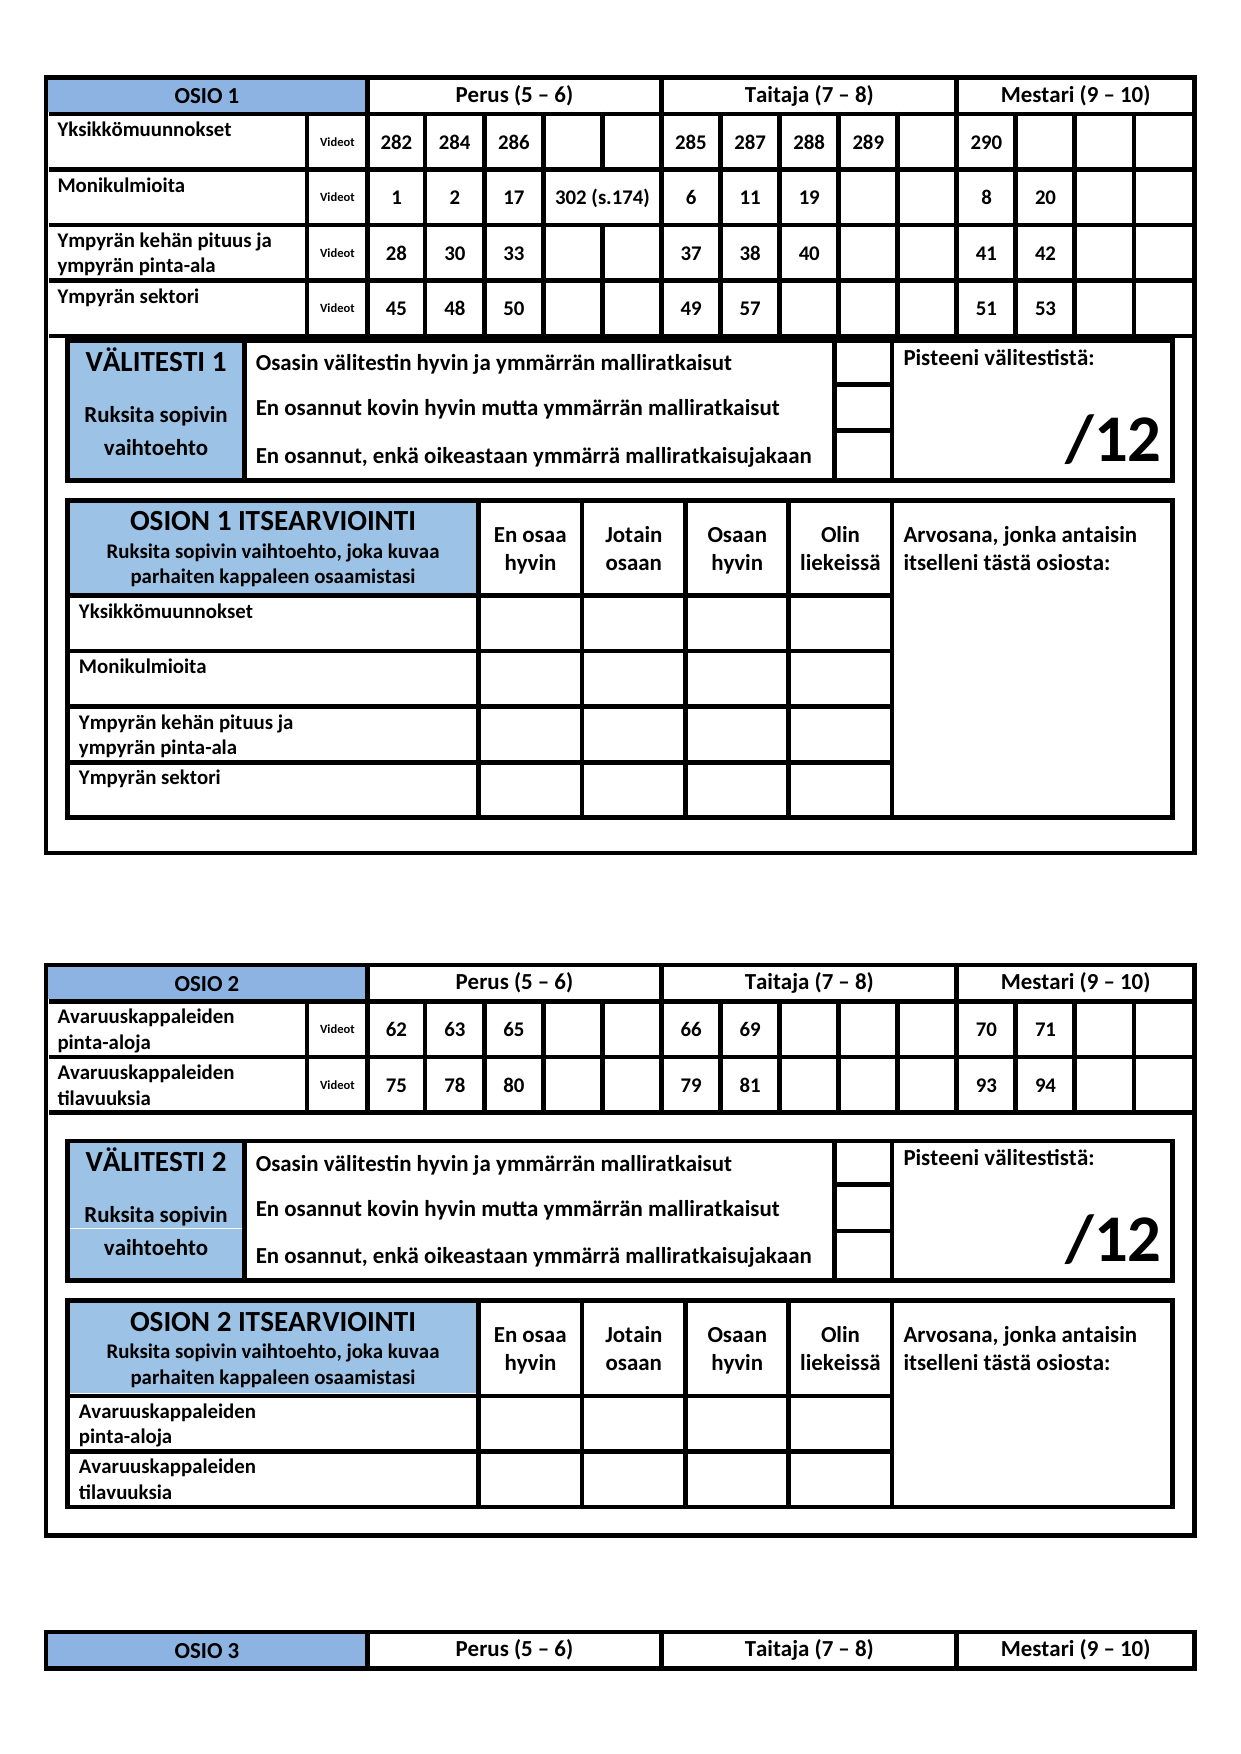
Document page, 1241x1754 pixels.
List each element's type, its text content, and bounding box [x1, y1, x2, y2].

table_cell 28 [370, 227, 423, 278]
table_cell Yksikkömuunnokset [48, 113, 305, 167]
table_cell 1 [370, 172, 423, 223]
table_header Taitaja (7 – 8) [664, 967, 954, 999]
table_cell 285 [664, 116, 718, 167]
table_header Taitaja (7 – 8) [664, 80, 954, 112]
table_cell 48 [427, 283, 482, 334]
table_cell [841, 1059, 895, 1110]
table_header Perus (5 – 6) [370, 1634, 659, 1666]
table_cell 53 [1018, 283, 1072, 334]
table_cell [1136, 1059, 1192, 1110]
table_cell 19 [782, 172, 836, 223]
table_cell [900, 1059, 954, 1110]
table_cell 40 [782, 227, 836, 278]
table_cell [1136, 116, 1192, 167]
table_cell 41 [959, 227, 1013, 278]
table_cell [1136, 172, 1192, 223]
table_cell [900, 116, 954, 167]
table_cell 75 [370, 1059, 423, 1110]
table_cell 70 [959, 1004, 1013, 1054]
table_cell Avaruuskappaleiden tilavuuksia [48, 1056, 305, 1110]
table_cell 94 [1018, 1059, 1072, 1110]
table_cell 66 [664, 1004, 718, 1054]
table_cell [1136, 227, 1192, 278]
table_cell Videot [309, 172, 365, 223]
table_cell [605, 116, 659, 167]
table_cell Ympyrän kehän pituus ja ympyrän pinta-ala [48, 224, 305, 278]
table_cell [605, 227, 659, 278]
table_cell [546, 1059, 600, 1110]
table_header OSIO 3 [48, 1634, 365, 1666]
table_header Perus (5 – 6) [370, 967, 659, 999]
table_cell [782, 1004, 836, 1054]
table_header Taitaja (7 – 8) [664, 1634, 954, 1666]
table_cell [900, 172, 954, 223]
table_cell Videot [309, 1004, 365, 1054]
table_cell Ympyrän sektori [48, 279, 305, 334]
table_cell [1077, 172, 1132, 223]
table_cell [841, 1004, 895, 1054]
table_header Perus (5 – 6) [370, 80, 659, 112]
table_cell [900, 1004, 954, 1054]
table_cell 78 [427, 1059, 482, 1110]
table_header Mestari (9 – 10) [959, 80, 1192, 112]
table_cell 286 [487, 116, 541, 167]
table_cell [1077, 1004, 1132, 1054]
table_cell 33 [487, 227, 541, 278]
table_cell [900, 283, 954, 334]
table_cell 17 [487, 172, 541, 223]
table_cell 93 [959, 1059, 1013, 1110]
table_cell [605, 283, 659, 334]
table_cell 71 [1018, 1004, 1072, 1054]
table_cell Avaruuskappaleiden pinta-aloja [48, 1000, 305, 1054]
table_cell 30 [427, 227, 482, 278]
table_cell 282 [370, 116, 423, 167]
table_cell [1136, 1004, 1192, 1054]
table_cell [900, 227, 954, 278]
table_cell [841, 227, 895, 278]
table_cell [1077, 1059, 1132, 1110]
table_cell [546, 283, 600, 334]
table_cell Videot [309, 1059, 365, 1110]
table_cell 45 [370, 283, 423, 334]
table_cell 8 [959, 172, 1013, 223]
table_cell [841, 172, 895, 223]
table_cell [48, 1111, 1192, 1533]
table_cell [546, 227, 600, 278]
table_cell 37 [664, 227, 718, 278]
table_cell [48, 335, 1192, 851]
table_cell [605, 1059, 659, 1110]
table_cell 65 [487, 1004, 541, 1054]
table_cell 38 [723, 227, 777, 278]
table_cell 81 [723, 1059, 777, 1110]
table_cell Videot [309, 227, 365, 278]
table_cell [1136, 283, 1192, 334]
table_cell 289 [841, 116, 895, 167]
table_cell 62 [370, 1004, 423, 1054]
table_cell 284 [427, 116, 482, 167]
table_cell [782, 1059, 836, 1110]
table_header OSIO 2 [48, 967, 365, 999]
table_cell 290 [959, 116, 1013, 167]
table_cell 11 [723, 172, 777, 223]
table_cell 49 [664, 283, 718, 334]
table_cell 80 [487, 1059, 541, 1110]
table_cell Monikulmioita [48, 168, 305, 223]
table_cell 69 [723, 1004, 777, 1054]
table_cell 2 [427, 172, 482, 223]
table_cell 6 [664, 172, 718, 223]
table_cell 79 [664, 1059, 718, 1110]
table_cell [1077, 227, 1132, 278]
table_cell Videot [309, 116, 365, 167]
table_cell [546, 1004, 600, 1054]
table_cell [546, 116, 600, 167]
table_cell 57 [723, 283, 777, 334]
table_cell 302 (s.174) [546, 172, 659, 223]
table_cell 42 [1018, 227, 1072, 278]
table_cell [782, 283, 836, 334]
table_cell [1077, 116, 1132, 167]
table_cell 63 [427, 1004, 482, 1054]
table_cell Videot [309, 283, 365, 334]
table_cell [1077, 283, 1132, 334]
table_header Mestari (9 – 10) [959, 1634, 1192, 1666]
table_cell 287 [723, 116, 777, 167]
table_cell 50 [487, 283, 541, 334]
table_header OSIO 1 [48, 80, 365, 112]
table_cell 20 [1018, 172, 1072, 223]
table_cell [605, 1004, 659, 1054]
table_cell [1018, 116, 1072, 167]
table_cell [841, 283, 895, 334]
table_header Mestari (9 – 10) [959, 967, 1192, 999]
table_cell 288 [782, 116, 836, 167]
table_cell 51 [959, 283, 1013, 334]
